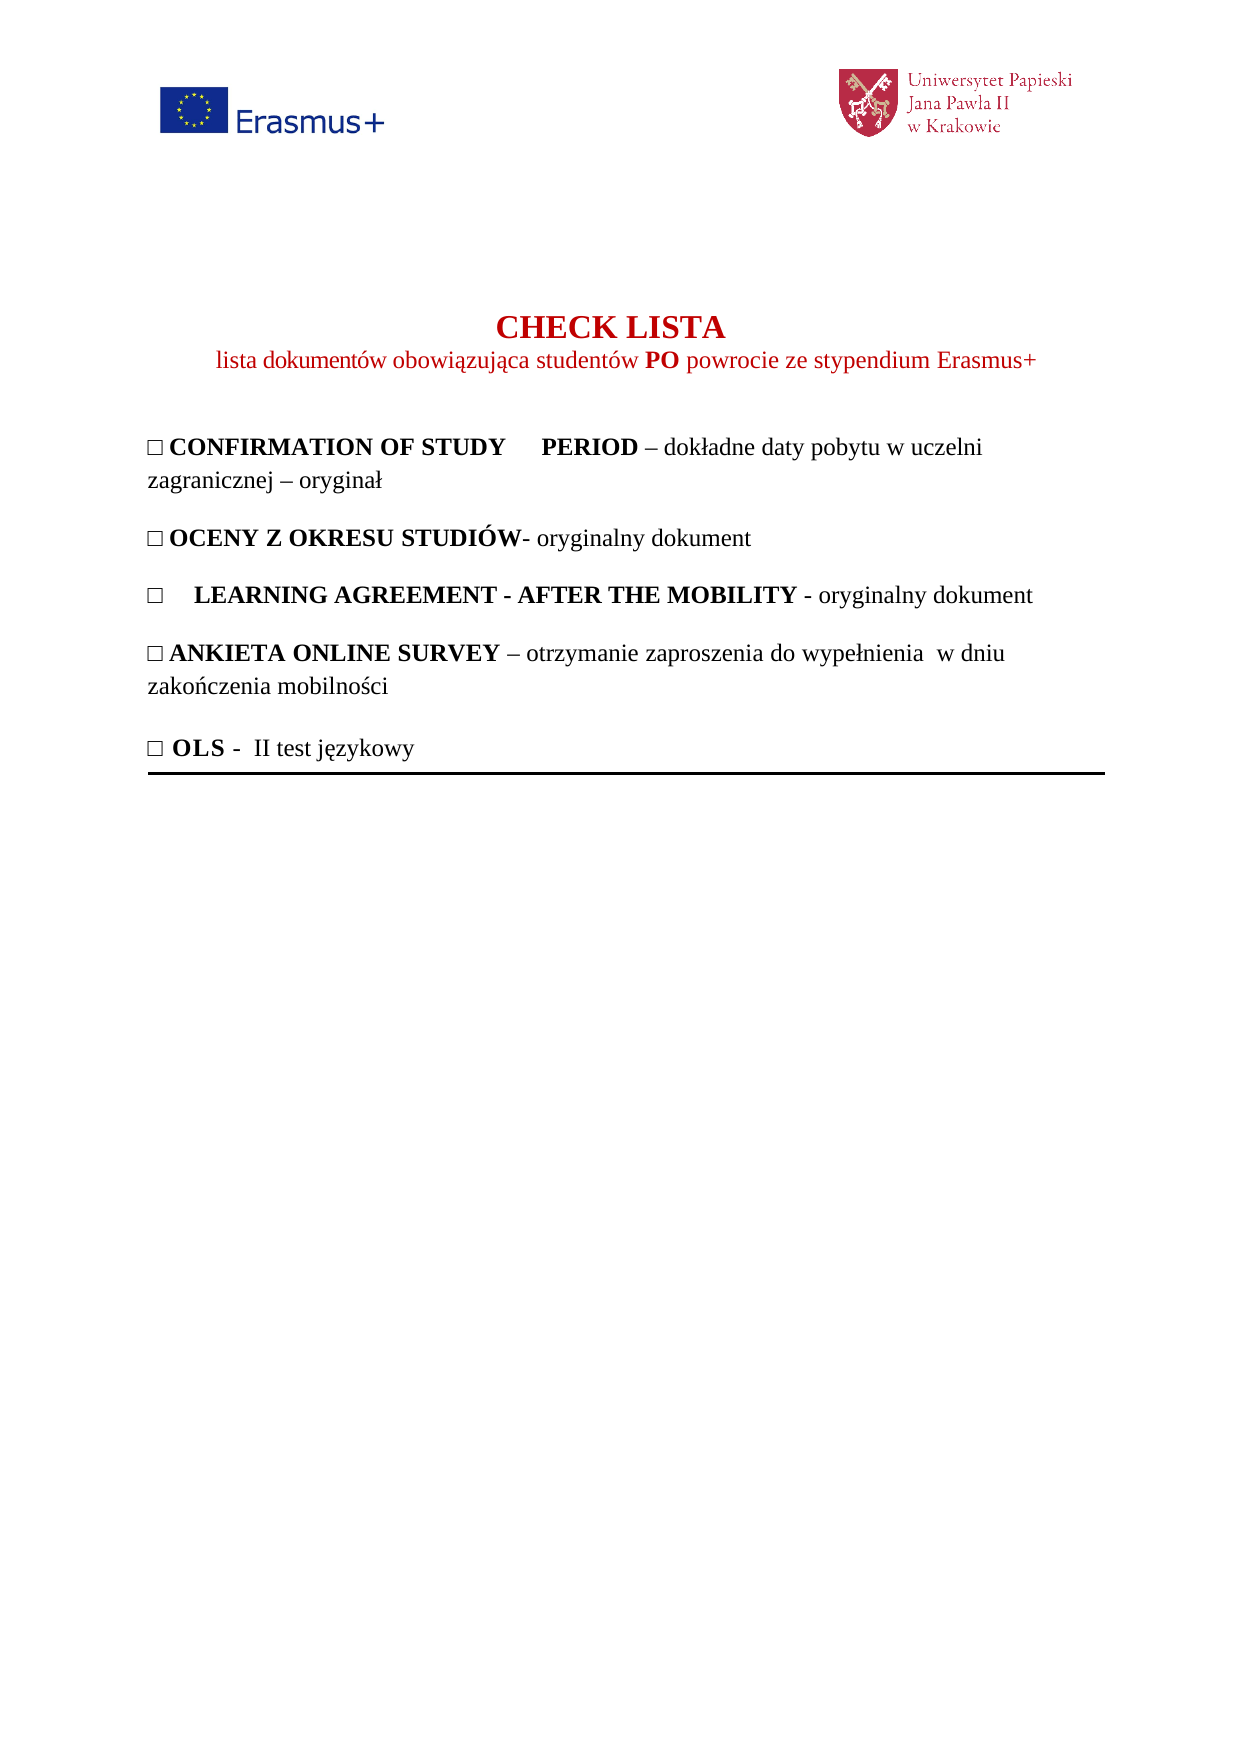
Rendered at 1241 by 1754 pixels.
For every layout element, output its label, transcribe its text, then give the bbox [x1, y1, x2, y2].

text □ ANKIETA ONLINE SURVEY – otrzymanie zaproszenia do wypełnienia w dniu zakończenia mobilności [147, 638, 1082, 699]
text □ OLS - II test językowy [147, 704, 1105, 775]
picture [839, 69, 1072, 137]
subtitle CHECK LISTA [133, 307, 813, 345]
text □ CONFIRMATION OF STUDY PERIOD – dokładne daty pobytu w uczelni zagranicznej – oryginał [147, 432, 1105, 493]
picture [157, 83, 387, 135]
text lista dokumentów obowiązująca studentów PO powrocie ze stypendium Erasmus+ [147, 345, 1105, 374]
text □ LEARNING AGREEMENT - AFTER THE MOBILITY - oryginalny dokument [147, 580, 1105, 609]
text □ OCENY Z OKRESU STUDIÓW- oryginalny dokument [147, 523, 1105, 551]
